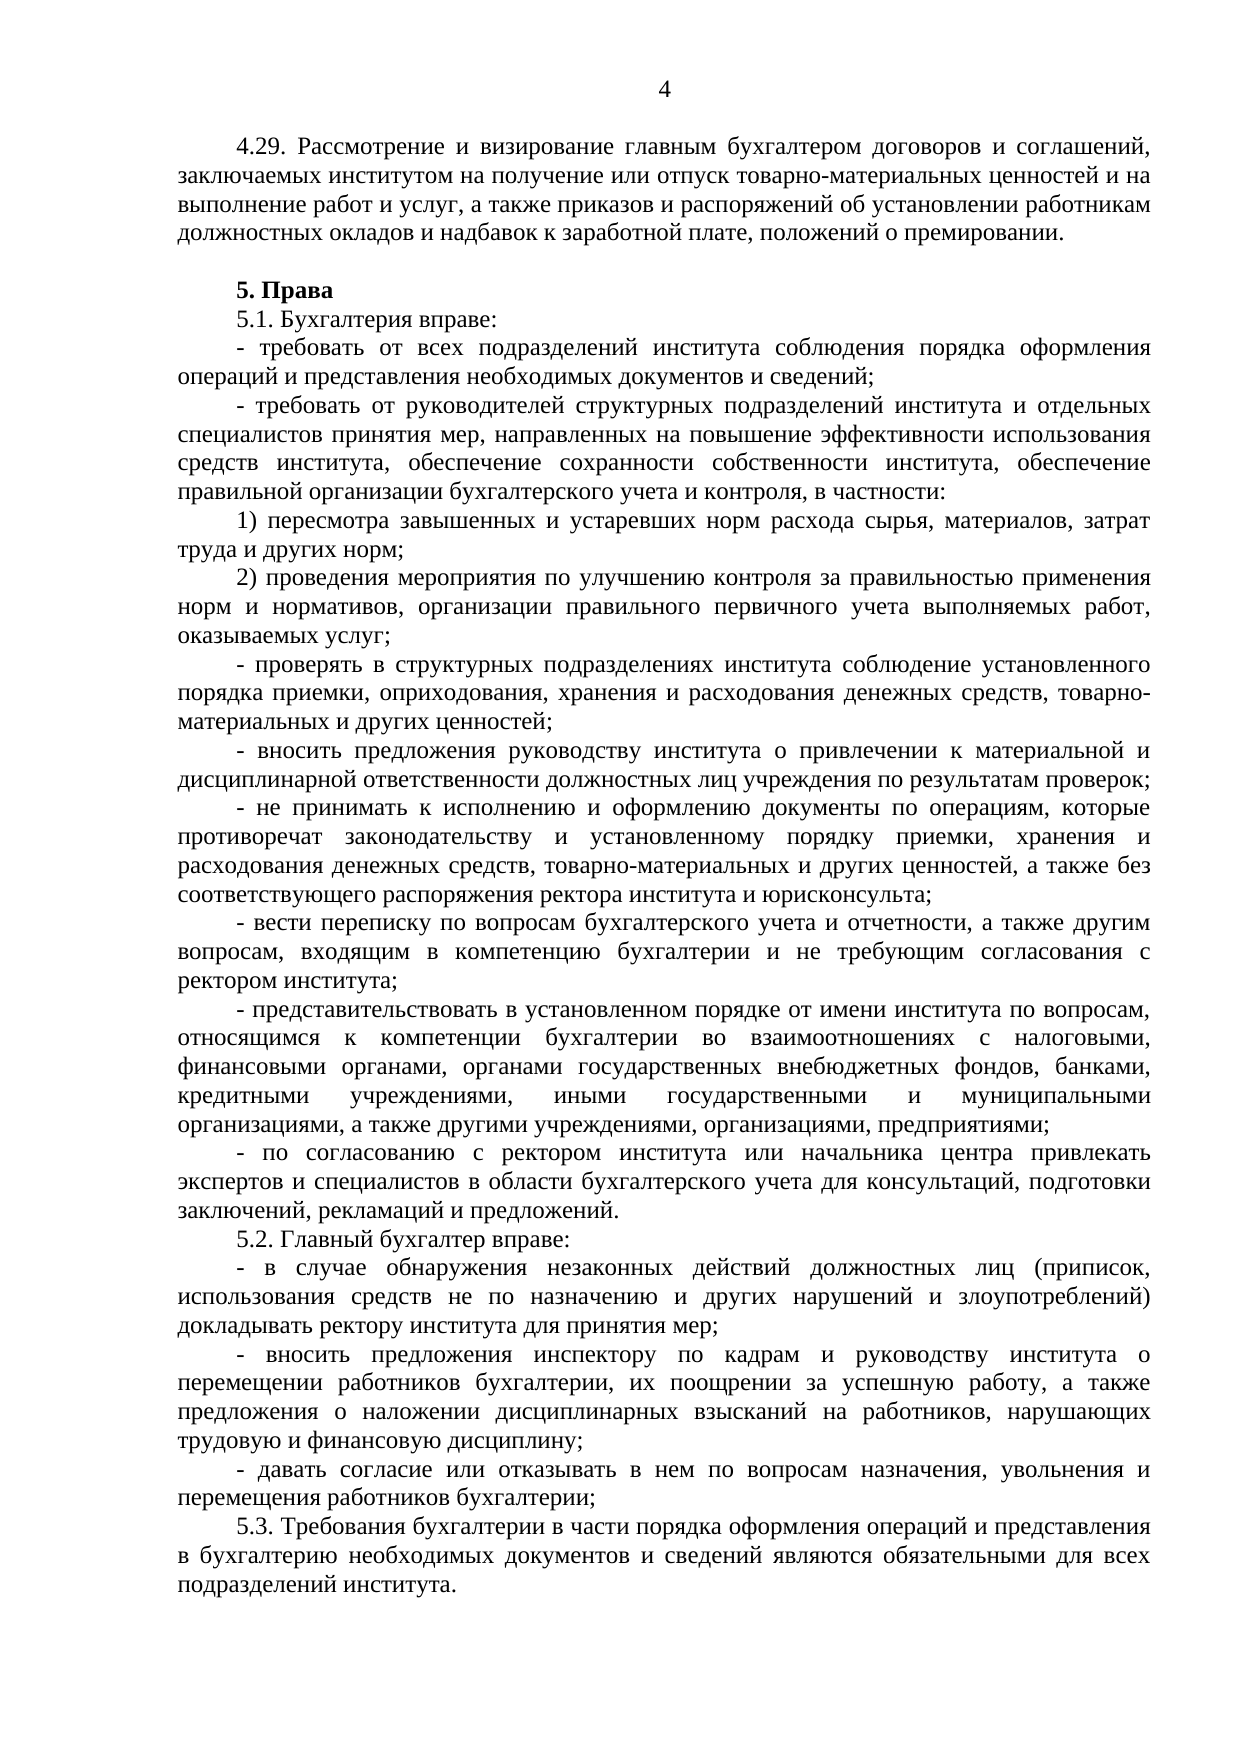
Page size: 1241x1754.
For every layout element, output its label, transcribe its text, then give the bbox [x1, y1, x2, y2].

text - давать согласие или отказывать в нем по вопросам назначения, увольнения и перемещения работников бухгалтерии; [177, 1454, 1152, 1511]
text - требовать от руководителей структурных подразделений института и отдельных специалистов принятия мер, направленных на повышение эффективности использования средств института, обеспечение сохранности собственности института, обеспечение правильной организации бухгалтерского учета и контроля, в частности: [177, 390, 1152, 505]
text - требовать от всех подразделений института соблюдения порядка оформления операций и представления необходимых документов и сведений; [177, 332, 1152, 390]
text 5.2. Главный бухгалтер вправе: [177, 1224, 1152, 1252]
text - по согласованию с ректором института или начальника центра привлекать экспертов и специалистов в области бухгалтерского учета для консультаций, подготовки заключений, рекламаций и предложений. [177, 1137, 1152, 1224]
text 5.1. Бухгалтерия вправе: [177, 304, 1152, 332]
text - вести переписку по вопросам бухгалтерского учета и отчетности, а также другим вопросам, входящим в компетенцию бухгалтерии и не требующим согласования с ректором института; [177, 907, 1152, 994]
text - вносить предложения инспектору по кадрам и руководству института о перемещении работников бухгалтерии, их поощрении за успешную работу, а также предложения о наложении дисциплинарных взысканий на работников, нарушающих трудовую и финансовую дисциплину; [177, 1339, 1152, 1454]
text 1) пересмотра завышенных и устаревших норм расхода сырья, материалов, затрат труда и других норм; [177, 505, 1152, 562]
text 4.29. Рассмотрение и визирование главным бухгалтером договоров и соглашений, заключаемых институтом на получение или отпуск товарно-материальных ценностей и на выполнение работ и услуг, а также приказов и распоряжений об установлении работникам должностных окладов и надбавок к заработной плате, положений о премировании. [177, 131, 1152, 246]
text 5.3. Требования бухгалтерии в части порядка оформления операций и представления в бухгалтерию необходимых документов и сведений являются обязательными для всех подразделений института. [177, 1511, 1152, 1597]
text - проверять в структурных подразделениях института соблюдение установленного порядка приемки, оприходования, хранения и расходования денежных средств, товарно-материальных и других ценностей; [177, 649, 1152, 735]
text - вносить предложения руководству института о привлечении к материальной и дисциплинарной ответственности должностных лиц учреждения по результатам проверок; [177, 735, 1152, 792]
subtitle 5. Права [177, 275, 1152, 304]
text - в случае обнаружения незаконных действий должностных лиц (приписок, использования средств не по назначению и других нарушений и злоупотреблений) докладывать ректору института для принятия мер; [177, 1252, 1152, 1339]
text - не принимать к исполнению и оформлению документы по операциям, которые противоречат законодательству и установленному порядку приемки, хранения и расходования денежных средств, товарно-материальных и других ценностей, а также без соответствующего распоряжения ректора института и юрисконсульта; [177, 792, 1152, 907]
text - представительствовать в установленном порядке от имени института по вопросам, относящимся к компетенции бухгалтерии во взаимоотношениях с налоговыми, финансовыми органами, органами государственных внебюджетных фондов, банками, кредитными учреждениями, иными государственными и муниципальными организациями, а также другими учреждениями, организациями, предприятиями; [177, 994, 1152, 1137]
text 2) проведения мероприятия по улучшению контроля за правильностью применения норм и нормативов, организации правильного первичного учета выполняемых работ, оказываемых услуг; [177, 562, 1152, 649]
